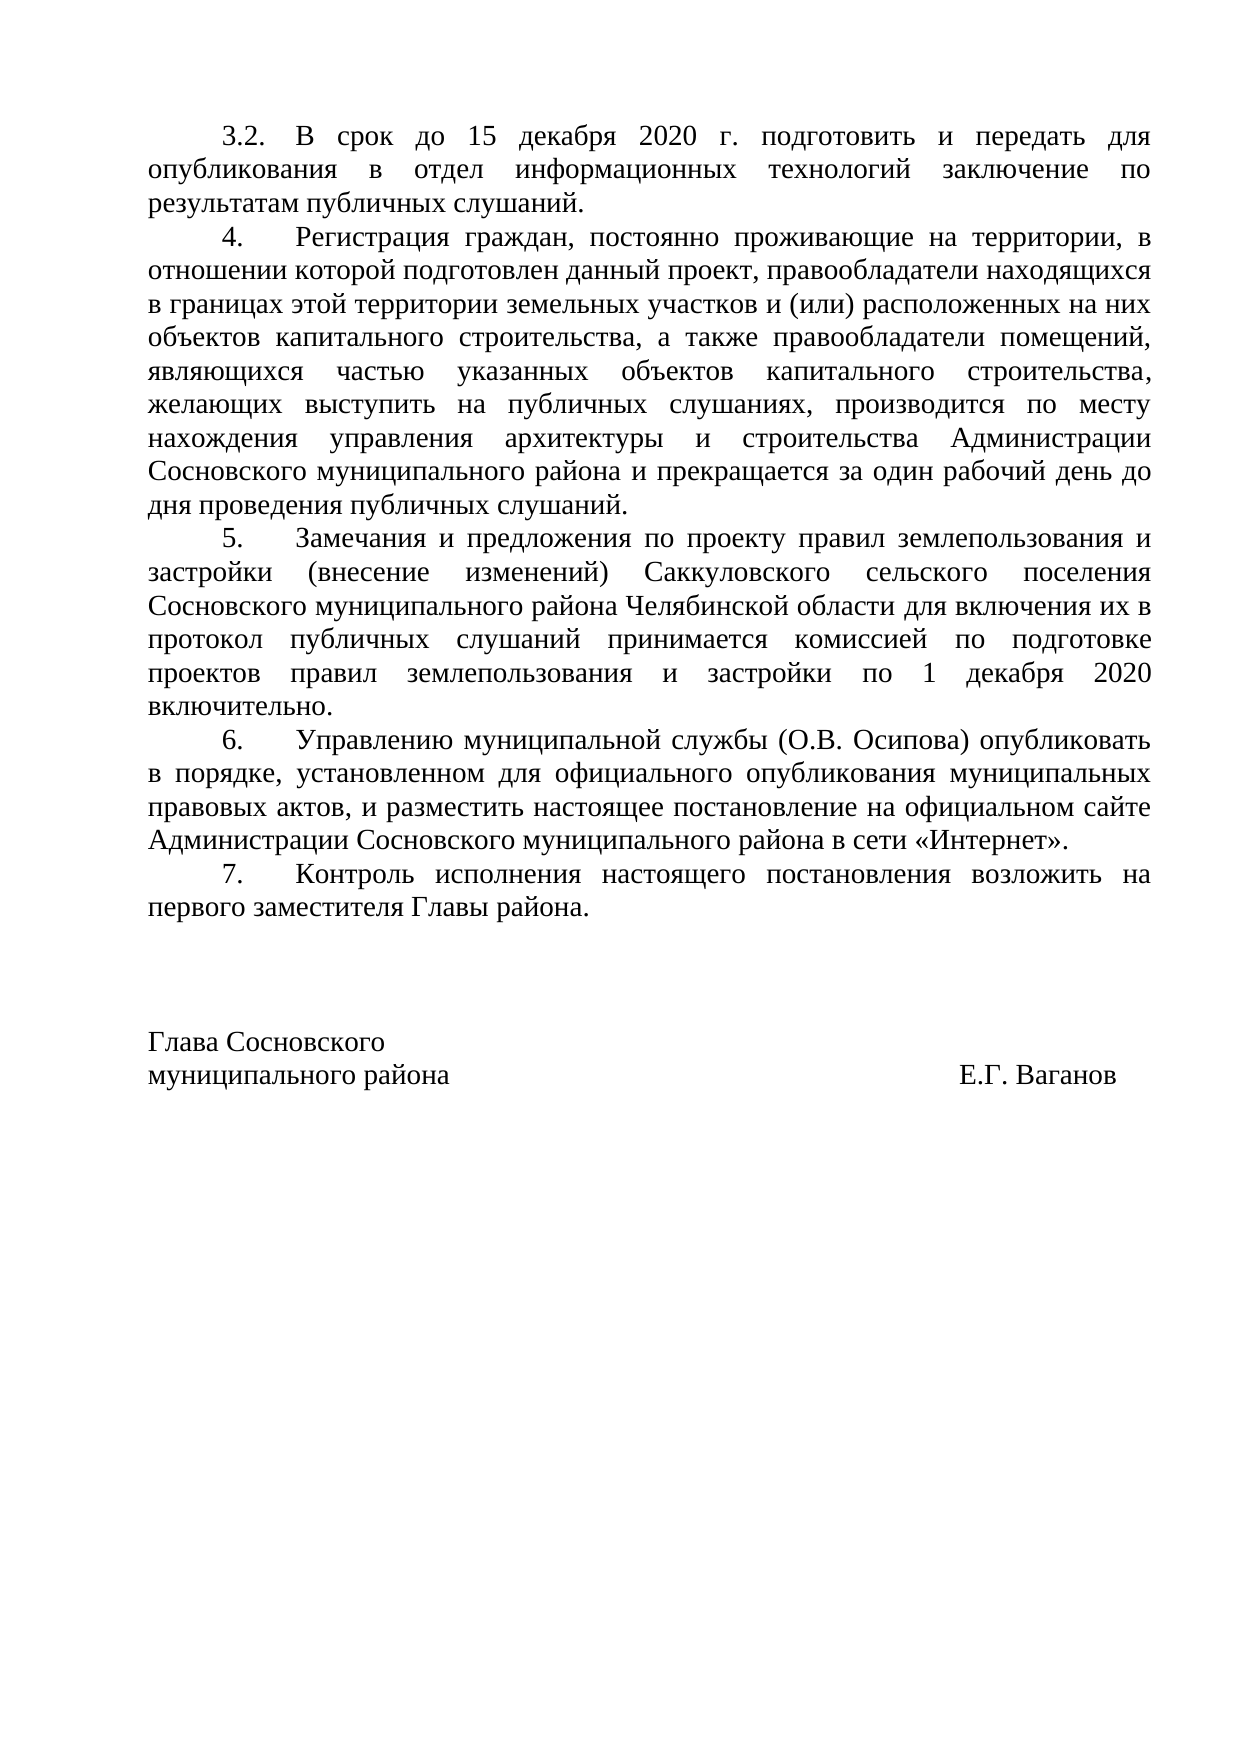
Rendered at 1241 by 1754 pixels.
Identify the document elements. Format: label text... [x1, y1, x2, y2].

list Регистрация граждан, постоянно проживающие на территории, в отношении которой подготовлен данный проект, правообладатели находящихся в границах этой территории земельных участков и (или) расположенных на них объектов капитального строительства, а также правообладатели помещений, являющихся частью указанных объектов капитального строительства, желающих выступить на публичных слушаниях, производится по месту нахождения управления архитектуры и строительства Администрации Сосновского муниципального района и прекращается за один рабочий день до дня проведения публичных слушаний. [148, 219, 1152, 521]
text муниципального района Е.Г. Ваганов [148, 1057, 1152, 1091]
text Глава Сосновского [148, 1024, 1152, 1057]
list В срок до 15 декабря 2020 г. подготовить и передать для опубликования в отдел информационных технологий заключение по результатам публичных слушаний. [148, 118, 1152, 219]
list Управлению муниципальной службы (О.В. Осипова) опубликовать в порядке, установленном для официального опубликования муниципальных правовых актов, и разместить настоящее постановление на официальном сайте Администрации Сосновского муниципального района в сети «Интернет». [148, 722, 1152, 856]
list Контроль исполнения настоящего постановления возложить на первого заместителя Главы района. [148, 856, 1152, 923]
list Замечания и предложения по проекту правил землепользования и застройки (внесение изменений) Саккуловского сельского поселения Сосновского муниципального района Челябинской области для включения их в протокол публичных слушаний принимается комиссией по подготовке проектов правил землепользования и застройки по 1 декабря 2020 включительно. [148, 521, 1152, 722]
